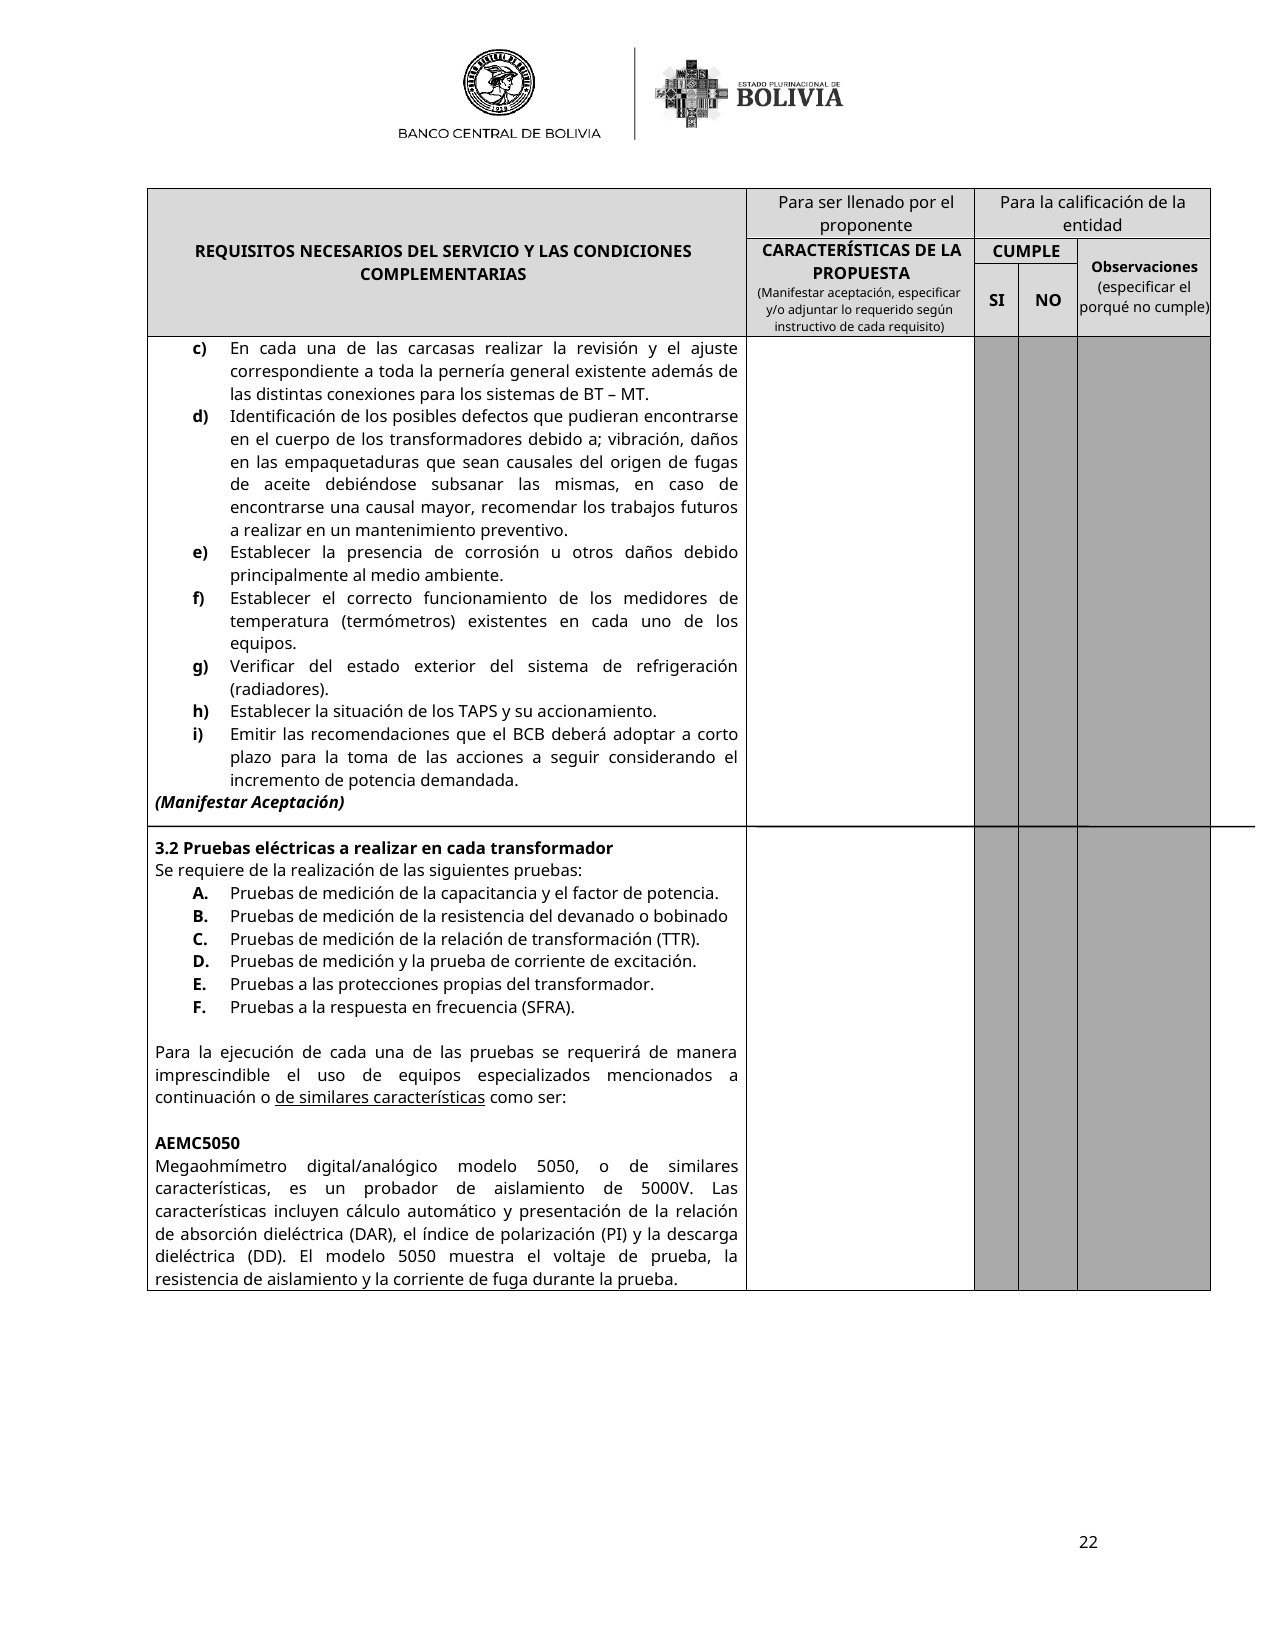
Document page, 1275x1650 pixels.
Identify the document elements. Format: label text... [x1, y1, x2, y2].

table_cell En cada una de las carcasas realizar la revisión y el ajuste correspondiente a toda la pernería general existente además de las distintas conexiones para los sistemas de BT – MT. Identificación de los posibles defectos que pudieran encontrarse en el cuerpo de los transformadores debido a; vibración, daños en las empaquetaduras que sean causales del origen de fugas de aceite debiéndose subsanar las mismas, en caso de encontrarse una causal mayor, recomendar los trabajos futuros a realizar en un mantenimiento preventivo. Establecer la presencia de corrosión u otros daños debido principalmente al medio ambiente. Establecer el correcto funcionamiento de los medidores de temperatura (termómetros) existentes en cada uno de los equipos. Verificar del estado exterior del sistema de refrigeración (radiadores). Establecer la situación de los TAPS y su accionamiento. Emitir las recomendaciones que el BCB deberá adoptar a corto plazo para la toma de las acciones a seguir considerando el incremento de potencia demandada. (Manifestar Aceptación) 3.2 Pruebas eléctricas a realizar en cada transformador Se requiere de la realización de las siguientes pruebas: Pruebas de medición de la capacitancia y el factor de potencia. Pruebas de medición de la resistencia del devanado o bobinado Pruebas de medición de la relación de transformación (TTR). Pruebas de medición y la prueba de corriente de excitación. Pruebas a las protecciones propias del transformador. Pruebas a la respuesta en frecuencia (SFRA). Para la ejecución de cada una de las pruebas se requerirá de manera imprescindible el uso de equipos especializados mencionados a continuación o de similares características como ser: AEMC5050 Megaohmímetro digital/analógico modelo 5050, o de similares características, es un probador de aislamiento de 5000V. Las características incluyen cálculo automático y presentación de la relación de absorción dieléctrica (DAR), el índice de polarización (PI) y la descarga dieléctrica (DD). El modelo 5050 muestra el voltaje de prueba, la resistencia de aislamiento y la corriente de fuga durante la prueba. [148, 337, 746, 825]
table_cell En cada una de las carcasas realizar la revisión y el ajuste correspondiente a toda la pernería general existente además de las distintas conexiones para los sistemas de BT – MT. Identificación de los posibles defectos que pudieran encontrarse en el cuerpo de los transformadores debido a; vibración, daños en las empaquetaduras que sean causales del origen de fugas de aceite debiéndose subsanar las mismas, en caso de encontrarse una causal mayor, recomendar los trabajos futuros a realizar en un mantenimiento preventivo. Establecer la presencia de corrosión u otros daños debido principalmente al medio ambiente. Establecer el correcto funcionamiento de los medidores de temperatura (termómetros) existentes en cada uno de los equipos. Verificar del estado exterior del sistema de refrigeración (radiadores). Establecer la situación de los TAPS y su accionamiento. Emitir las recomendaciones que el BCB deberá adoptar a corto plazo para la toma de las acciones a seguir considerando el incremento de potencia demandada. (Manifestar Aceptación) 3.2 Pruebas eléctricas a realizar en cada transformador Se requiere de la realización de las siguientes pruebas: Pruebas de medición de la capacitancia y el factor de potencia. Pruebas de medición de la resistencia del devanado o bobinado Pruebas de medición de la relación de transformación (TTR). Pruebas de medición y la prueba de corriente de excitación. Pruebas a las protecciones propias del transformador. Pruebas a la respuesta en frecuencia (SFRA). Para la ejecución de cada una de las pruebas se requerirá de manera imprescindible el uso de equipos especializados mencionados a continuación o de similares características como ser: AEMC5050 Megaohmímetro digital/analógico modelo 5050, o de similares características, es un probador de aislamiento de 5000V. Las características incluyen cálculo automático y presentación de la relación de absorción dieléctrica (DAR), el índice de polarización (PI) y la descarga dieléctrica (DD). El modelo 5050 muestra el voltaje de prueba, la resistencia de aislamiento y la corriente de fuga durante la prueba. [148, 828, 746, 1290]
table_cell [975, 337, 1018, 825]
table_cell [1078, 828, 1210, 1290]
table_cell [975, 828, 1018, 1290]
picture [177, 4, 1077, 186]
table_cell Observaciones (especificar el porqué no cumple) [1078, 239, 1210, 336]
table_cell NO [1019, 264, 1077, 336]
table_cell CARACTERÍSTICAS DE LA PROPUESTA (Manifestar aceptación, especificar y/o adjuntar lo requerido según instructivo de cada requisito) [747, 239, 974, 336]
table_cell CUMPLE [975, 239, 1077, 263]
table_header Para ser llenado por el proponente [747, 189, 974, 237]
table_cell [1019, 828, 1077, 1290]
table_header Para la calificación de la entidad [975, 189, 1210, 237]
table_cell SI [975, 264, 1018, 336]
table_cell [747, 828, 974, 1290]
table_header REQUISITOS NECESARIOS DEL SERVICIO Y LAS CONDICIONES COMPLEMENTARIAS [148, 189, 746, 336]
table_cell [1019, 337, 1077, 825]
table_cell [747, 337, 974, 825]
table_cell [1078, 337, 1210, 825]
